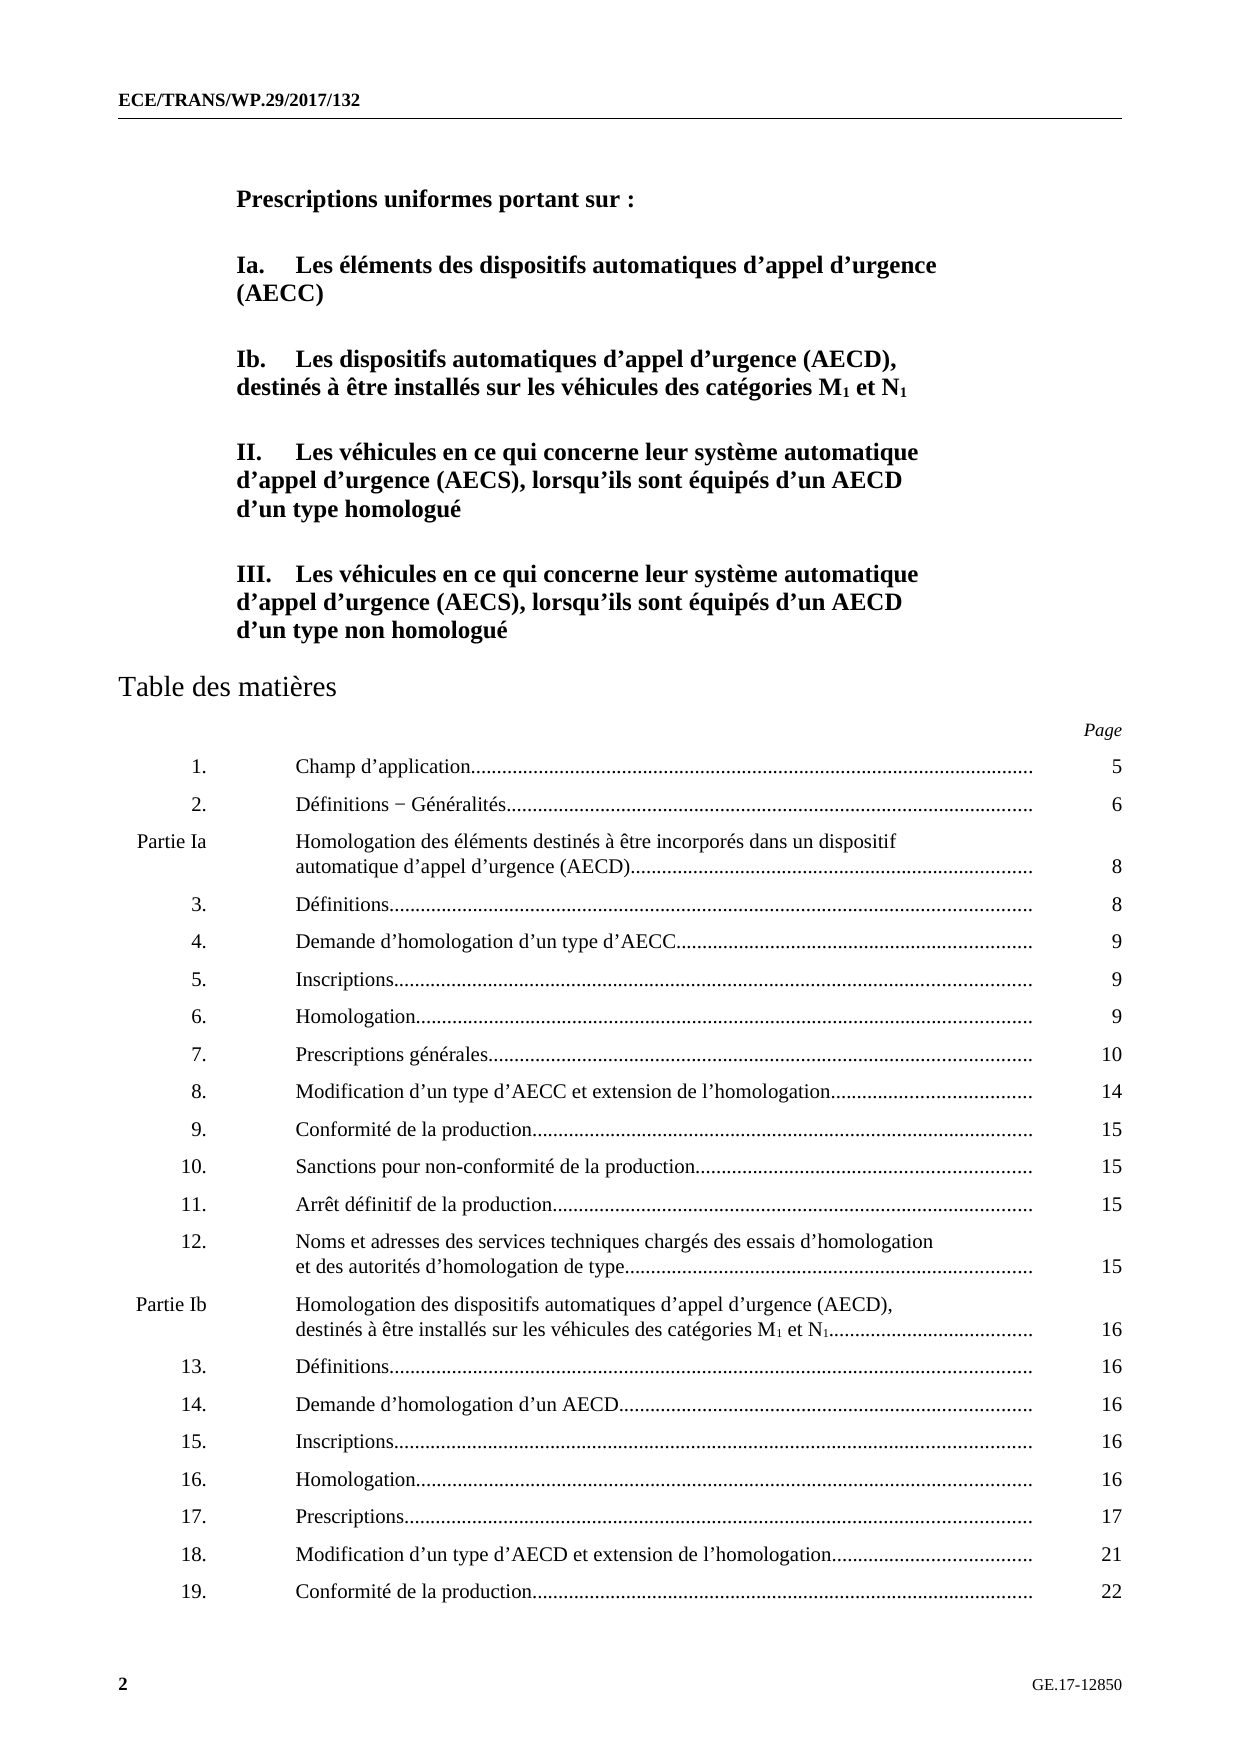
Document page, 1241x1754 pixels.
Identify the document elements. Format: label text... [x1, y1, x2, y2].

text 10. Sanctions pour non-conformité de la production 15 [118, 1153, 1122, 1178]
text 3. Définitions 8 [118, 891, 1122, 916]
text 19. Conformité de la production 22 [118, 1578, 1122, 1603]
text 8. Modification d’un type d’AECC et extension de l’homologation 14 [118, 1078, 1122, 1103]
text 1. Champ d’application 5 [118, 753, 1122, 778]
text 2. Définitions − Généralités 6 [118, 791, 1122, 816]
text 7. Prescriptions générales 10 [118, 1041, 1122, 1066]
text 11. Arrêt définitif de la production 15 [118, 1191, 1122, 1216]
text Table des matières [118, 669, 1122, 703]
text 18. Modification d’un type d’AECD et extension de l’homologation 21 [118, 1541, 1122, 1566]
text 14. Demande d’homologation d’un AECD 16 [118, 1391, 1122, 1416]
text 13. Définitions 16 [118, 1353, 1122, 1378]
text 4. Demande d’homologation d’un type d’AECC 9 [118, 928, 1122, 953]
text 15. Inscriptions 16 [118, 1428, 1122, 1453]
text Prescriptions uniformes portant sur : [118, 185, 1004, 213]
text Ib. Les dispositifs automatiques d’appel d’urgence (AECD), destinés à être installés sur les véhicules des catégories M1 et N1 [118, 344, 1004, 401]
text III. Les véhicules en ce qui concerne leur système automatique d’appel d’urgence (AECS), lorsqu’ils sont équipés d’un AECD d’un type non homologué [118, 560, 1004, 644]
text Page [148, 716, 1122, 741]
text 5. Inscriptions 9 [118, 966, 1122, 991]
text Ia. Les éléments des dispositifs automatiques d’appel d’urgence (AECC) [118, 251, 1004, 307]
text 9. Conformité de la production 15 [118, 1116, 1122, 1141]
text 17. Prescriptions 17 [118, 1503, 1122, 1528]
text 12. Noms et adresses des services techniques chargés des essais d’homologation et des autorités d’homologation de type 15 [118, 1228, 1122, 1278]
text 6. Homologation 9 [118, 1003, 1122, 1028]
text Partie Ib Homologation des dispositifs automatiques d’appel d’urgence (AECD), destinés à être installés sur les véhicules des catégories M1 et N1 16 [118, 1291, 1122, 1341]
text II. Les véhicules en ce qui concerne leur système automatique d’appel d’urgence (AECS), lorsqu’ils sont équipés d’un AECD d’un type homologué [118, 438, 1004, 523]
text 16. Homologation 16 [118, 1466, 1122, 1491]
text Partie Ia Homologation des éléments destinés à être incorporés dans un dispositif automatique d’appel d’urgence (AECD) 8 [118, 828, 1122, 878]
